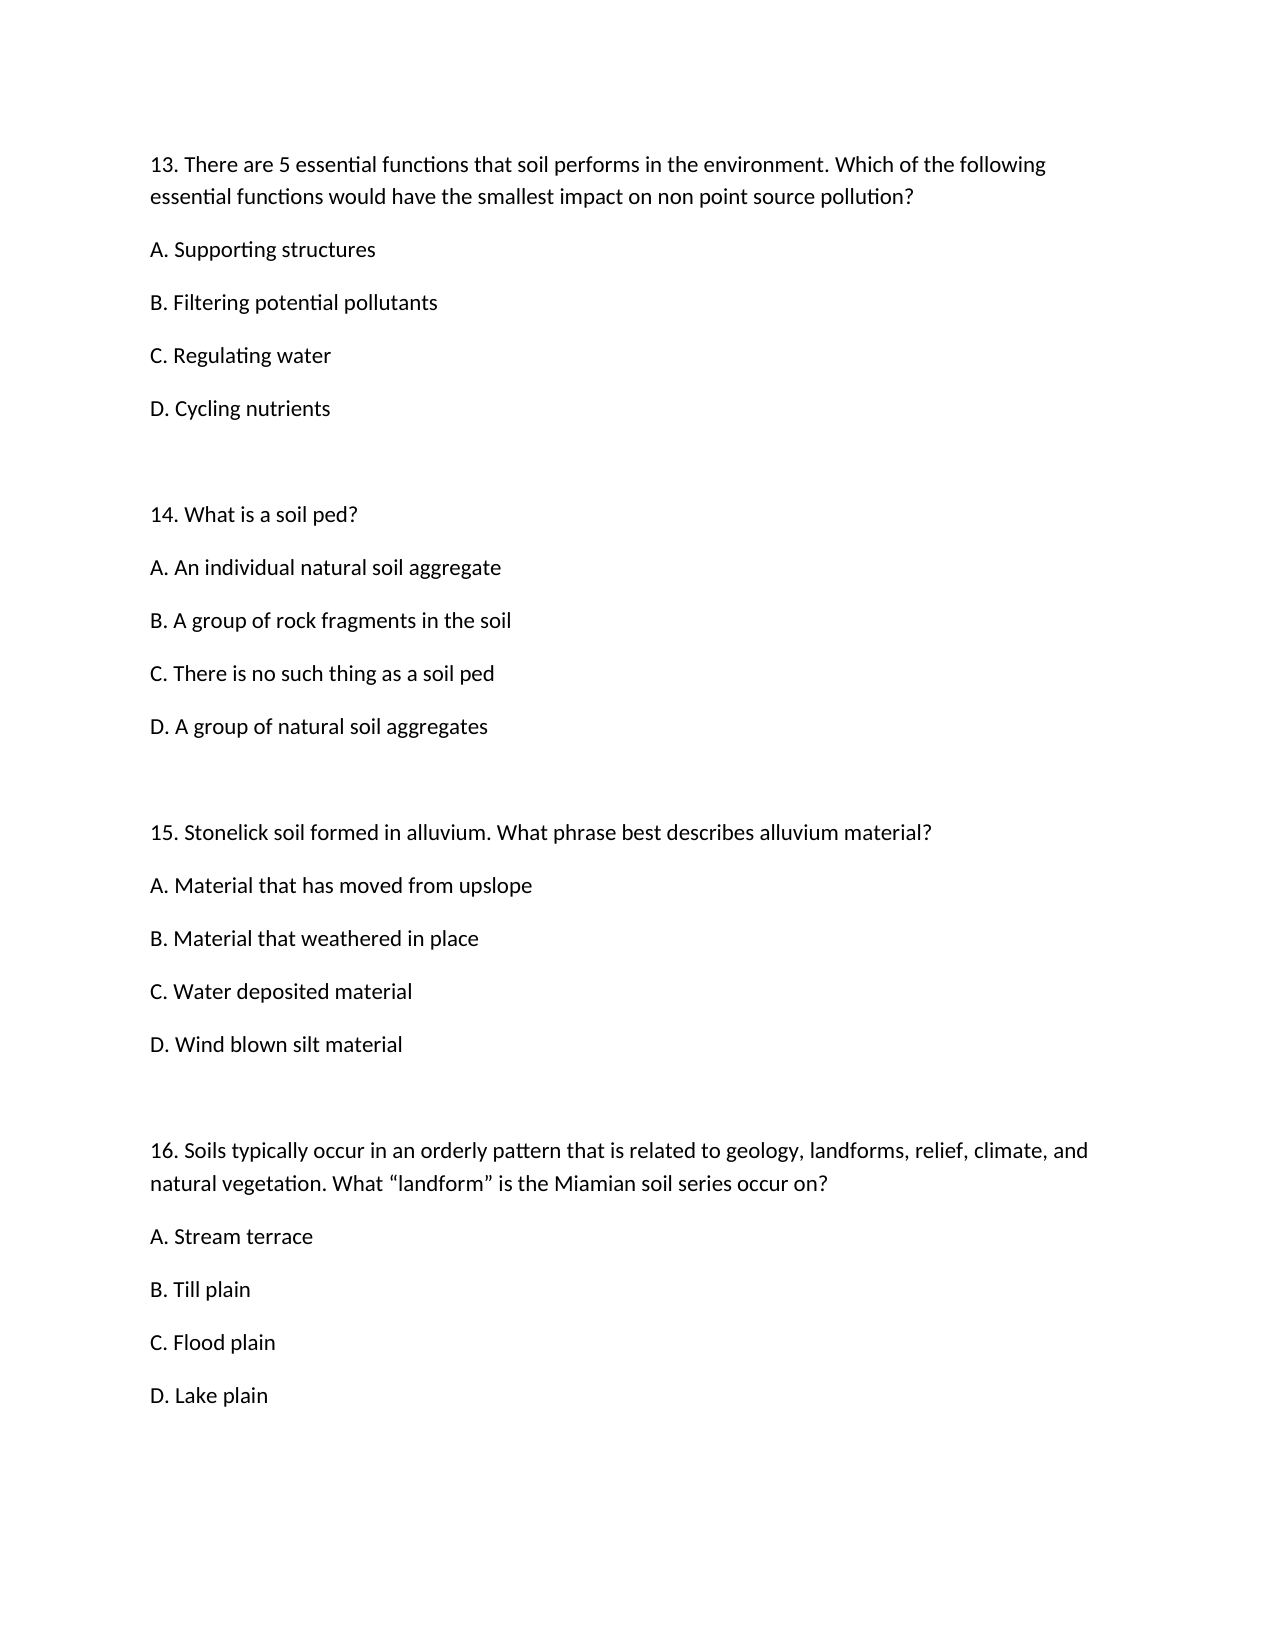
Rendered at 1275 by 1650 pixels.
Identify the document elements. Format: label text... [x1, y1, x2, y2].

text C. There is no such thing as a soil ped [150, 659, 1125, 687]
text C. Water deposited material [150, 977, 1125, 1006]
text 13. There are 5 essential functions that soil performs in the environment. Which of the following essential functions would have the smallest impact on non point source pollution? [150, 150, 1125, 210]
text D. Lake plain [150, 1381, 1125, 1409]
text D. Cycling nutrients [150, 394, 1125, 422]
text D. Wind blown silt material [150, 1031, 1125, 1058]
text B. A group of rock fragments in the soil [150, 606, 1125, 634]
text 14. What is a soil ped? [150, 500, 1125, 528]
text A. Stream terrace [150, 1222, 1125, 1250]
text C. Regulating water [150, 341, 1125, 369]
text A. An individual natural soil aggregate [150, 553, 1125, 581]
text A. Supporting structures [150, 235, 1125, 263]
text C. Flood plain [150, 1328, 1125, 1356]
text 15. Stonelick soil formed in alluvium. What phrase best describes alluvium material? [150, 818, 1125, 846]
text B. Material that weathered in place [150, 924, 1125, 952]
text B. Filtering potential pollutants [150, 288, 1125, 316]
text 16. Soils typically occur in an orderly pattern that is related to geology, landforms, relief, climate, and natural vegetation. What “landform” is the Miamian soil series occur on? [150, 1137, 1125, 1197]
text B. Till plain [150, 1275, 1125, 1303]
text A. Material that has moved from upslope [150, 871, 1125, 899]
text D. A group of natural soil aggregates [150, 712, 1125, 740]
